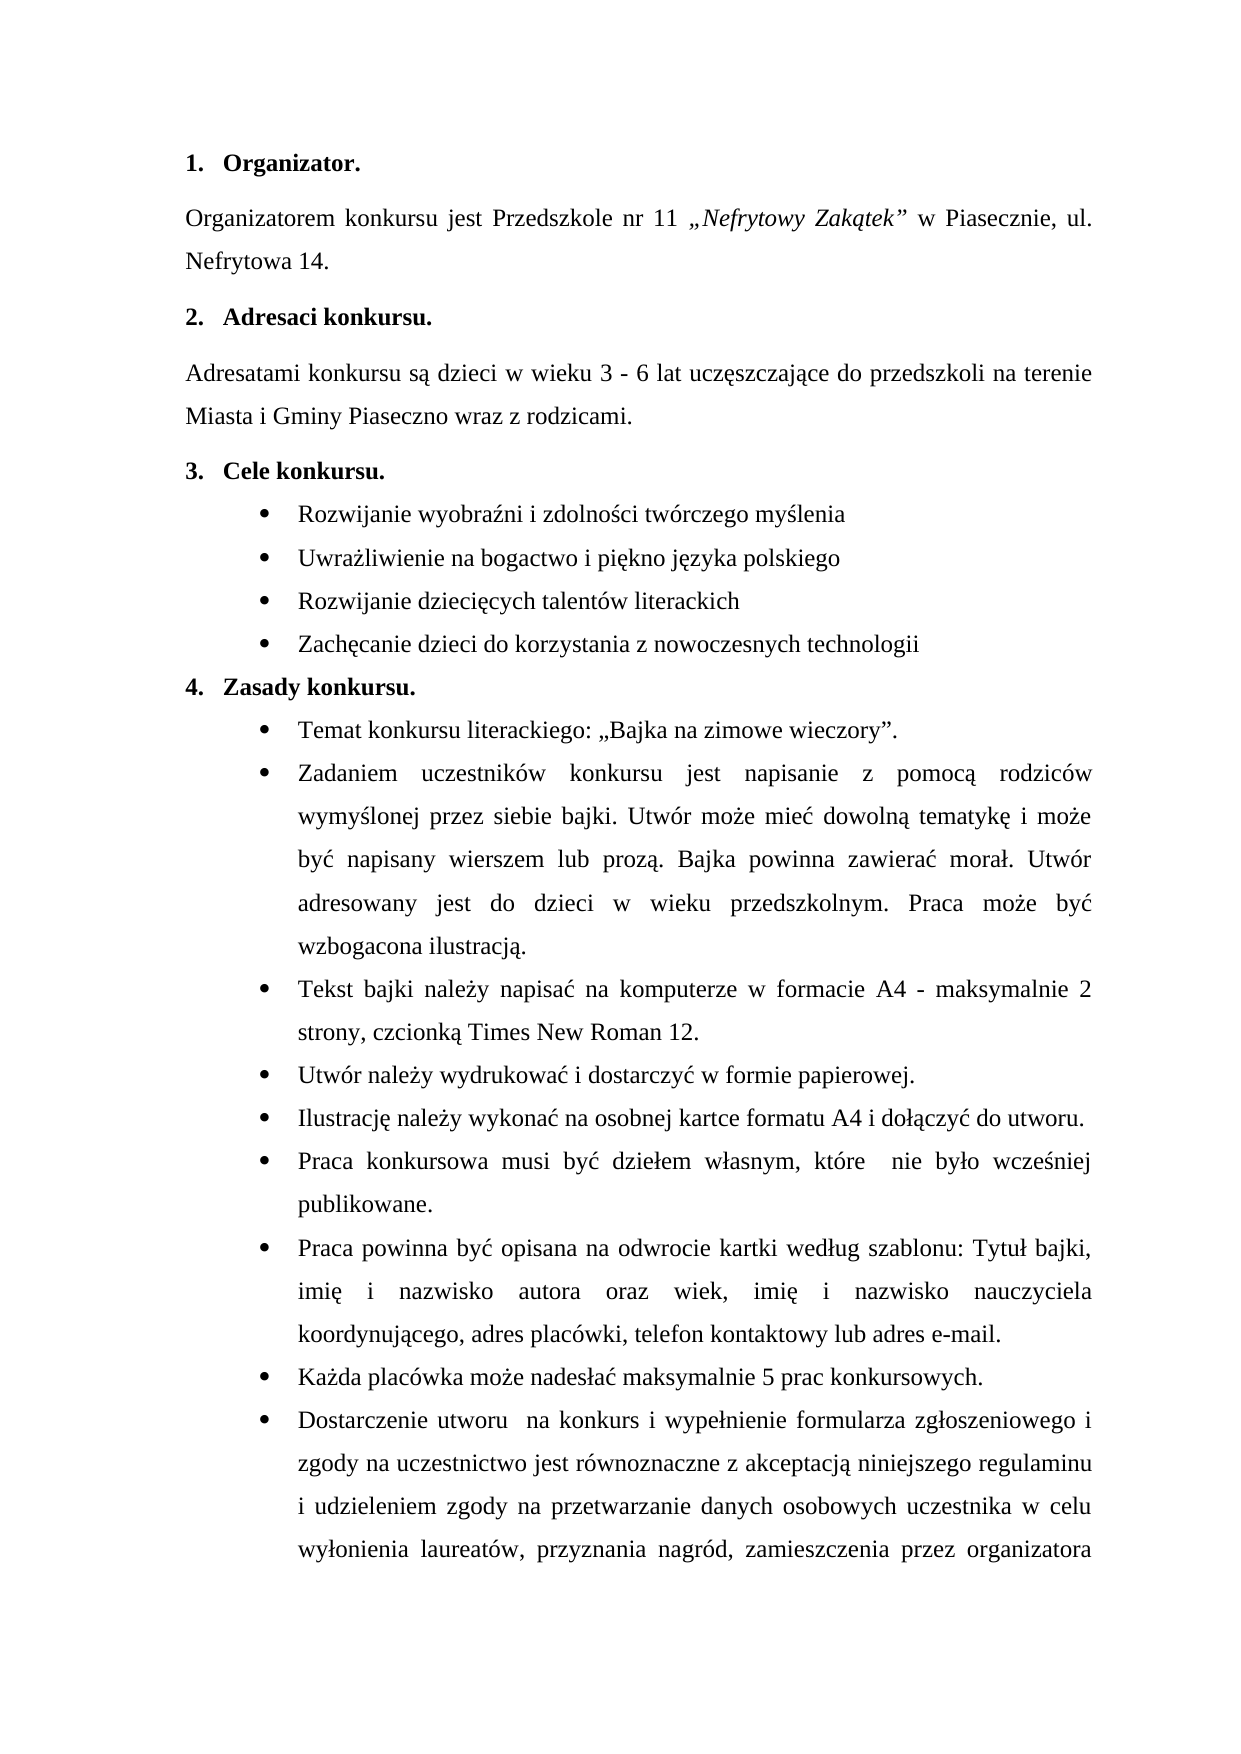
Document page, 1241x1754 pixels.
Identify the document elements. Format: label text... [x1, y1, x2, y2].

list Temat konkursu literackiego: „Bajka na zimowe wieczory”. [260, 715, 1093, 744]
list Uwrażliwienie na bogactwo i piękno języka polskiego [260, 543, 1093, 571]
list Zasady konkursu. [185, 672, 1093, 701]
list Zadaniem uczestników konkursu jest napisanie z pomocą rodziców wymyślonej przez siebie bajki. Utwór może mieć dowolną tematykę i może być napisany wierszem lub prozą. Bajka powinna zawierać morał. Utwór adresowany jest do dzieci w wieku przedszkolnym. Praca może być wzbogacona ilustracją. [260, 758, 1093, 959]
list Utwór należy wydrukować i dostarczyć w formie papierowej. [260, 1060, 1093, 1089]
text Adresatami konkursu są dzieci w wieku 3 - 6 lat uczęszczające do przedszkoli na terenie Miasta i Gminy Piaseczno wraz z rodzicami. [185, 358, 1093, 429]
list Adresaci konkursu. [185, 302, 1093, 331]
list Ilustrację należy wykonać na osobnej kartce formatu A4 i dołączyć do utworu. [260, 1103, 1093, 1132]
list Zachęcanie dzieci do korzystania z nowoczesnych technologii [260, 629, 1093, 658]
list Rozwijanie dziecięcych talentów literackich [260, 586, 1093, 614]
list Cele konkursu. [185, 456, 1093, 485]
list Praca konkursowa musi być dziełem własnym, które nie było wcześniej publikowane. [260, 1146, 1093, 1218]
list Praca powinna być opisana na odwrocie kartki według szablonu: Tytuł bajki, imię i nazwisko autora oraz wiek, imię i nazwisko nauczyciela koordynującego, adres placówki, telefon kontaktowy lub adres e-mail. [260, 1233, 1093, 1348]
list Rozwijanie wyobraźni i zdolności twórczego myślenia [260, 499, 1093, 528]
list Tekst bajki należy napisać na komputerze w formacie A4 - maksymalnie 2 strony, czcionką Times New Roman 12. [260, 974, 1093, 1046]
list Organizator. [185, 148, 1093, 176]
list Każda placówka może nadesłać maksymalnie 5 prac konkursowych. [260, 1362, 1093, 1391]
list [260, 1405, 1093, 1563]
text Organizatorem konkursu jest Przedszkole nr 11 „Nefrytowy Zakątek” w Piasecznie, ul. Nefrytowa 14. [185, 203, 1093, 275]
